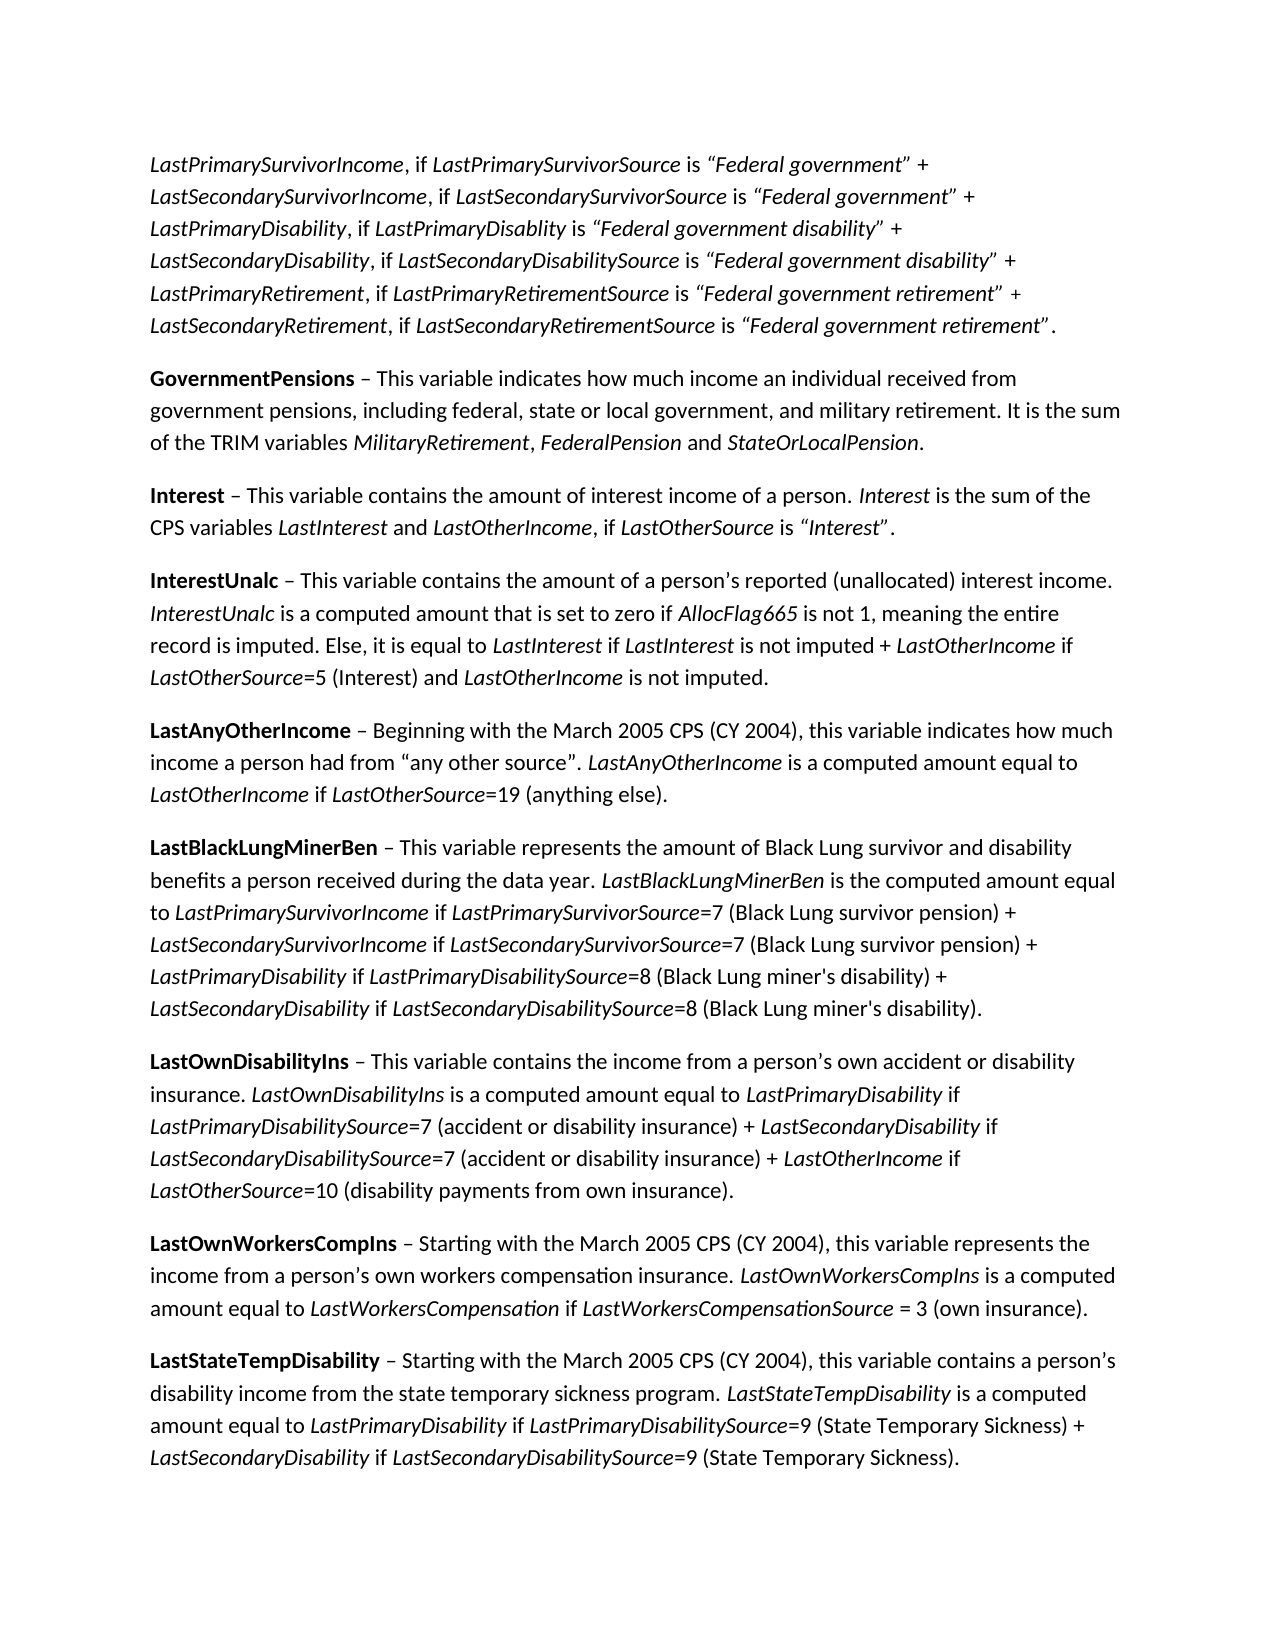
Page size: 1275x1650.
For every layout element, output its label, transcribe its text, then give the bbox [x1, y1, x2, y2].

text LastBlackLungMinerBen – This variable represents the amount of Black Lung survivor and disability benefits a person received during the data year. LastBlackLungMinerBen is the computed amount equal to LastPrimarySurvivorIncome if LastPrimarySurvivorSource=7 (Black Lung survivor pension) + LastSecondarySurvivorIncome if LastSecondarySurvivorSource=7 (Black Lung survivor pension) + LastPrimaryDisability if LastPrimaryDisabilitySource=8 (Black Lung miner's disability) + LastSecondaryDisability if LastSecondaryDisabilitySource=8 (Black Lung miner's disability). [150, 833, 1125, 1022]
text LastAnyOtherIncome – Beginning with the March 2005 CPS (CY 2004), this variable indicates how much income a person had from “any other source”. LastAnyOtherIncome is a computed amount equal to LastOtherIncome if LastOtherSource=19 (anything else). [150, 716, 1125, 808]
text InterestUnalc – This variable contains the amount of a person’s reported (unallocated) interest income. InterestUnalc is a computed amount that is set to zero if AllocFlag665 is not 1, meaning the entire record is imputed. Else, it is equal to LastInterest if LastInterest is not imputed + LastOtherIncome if LastOtherSource=5 (Interest) and LastOtherIncome is not imputed. [150, 567, 1125, 691]
text Interest – This variable contains the amount of interest income of a person. Interest is the sum of the CPS variables LastInterest and LastOtherIncome, if LastOtherSource is “Interest”. [150, 481, 1125, 542]
text GovernmentPensions – This variable indicates how much income an individual received from government pensions, including federal, state or local government, and military retirement. It is the sum of the TRIM variables MilitaryRetirement, FederalPension and StateOrLocalPension. [150, 364, 1125, 456]
text LastOwnWorkersCompIns – Starting with the March 2005 CPS (CY 2004), this variable represents the income from a person’s own workers compensation insurance. LastOwnWorkersCompIns is a computed amount equal to LastWorkersCompensation if LastWorkersCompensationSource = 3 (own insurance). [150, 1229, 1125, 1322]
text LastStateTempDisability – Starting with the March 2005 CPS (CY 2004), this variable contains a person’s disability income from the state temporary sickness program. LastStateTempDisability is a computed amount equal to LastPrimaryDisability if LastPrimaryDisabilitySource=9 (State Temporary Sickness) + LastSecondaryDisability if LastSecondaryDisabilitySource=9 (State Temporary Sickness). [150, 1347, 1125, 1471]
text LastOwnDisabilityIns – This variable contains the income from a person’s own accident or disability insurance. LastOwnDisabilityIns is a computed amount equal to LastPrimaryDisability if LastPrimaryDisabilitySource=7 (accident or disability insurance) + LastSecondaryDisability if LastSecondaryDisabilitySource=7 (accident or disability insurance) + LastOtherIncome if LastOtherSource=10 (disability payments from own insurance). [150, 1047, 1125, 1204]
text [150, 150, 1125, 339]
